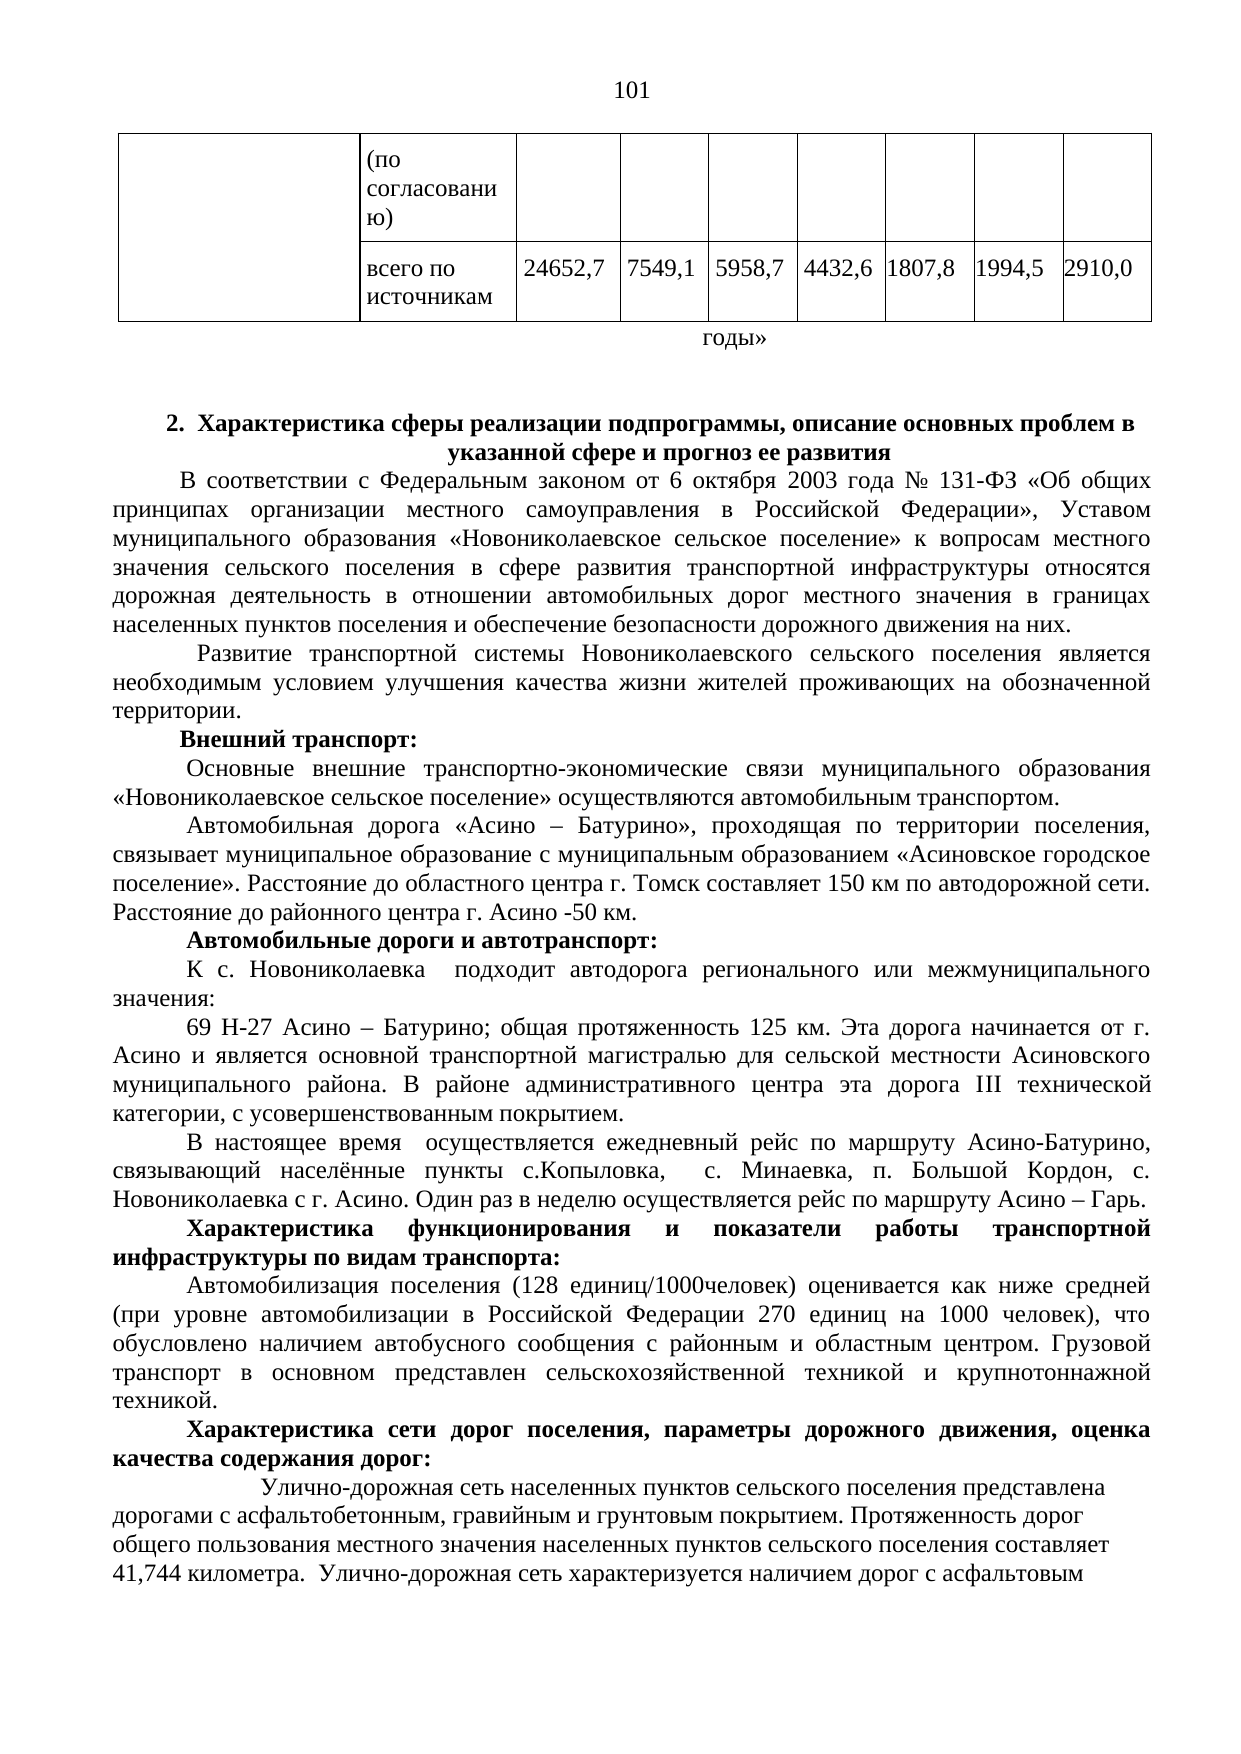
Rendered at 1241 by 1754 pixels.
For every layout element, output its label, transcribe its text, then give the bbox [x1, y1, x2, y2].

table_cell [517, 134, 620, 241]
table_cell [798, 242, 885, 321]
text годы» [702, 322, 1152, 351]
text К с. Новониколаевка подходит автодорога регионального или межмуниципального значения: [112, 954, 1152, 1012]
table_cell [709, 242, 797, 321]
text Характеристика функционирования и показатели работы транспортной инфраструктуры по видам транспорта: [112, 1213, 1152, 1271]
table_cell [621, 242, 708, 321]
text Автомобильные дороги и автотранспорт: [112, 926, 1152, 954]
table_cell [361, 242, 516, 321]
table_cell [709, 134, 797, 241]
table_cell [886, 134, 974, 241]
text Основные внешние транспортно-экономические связи муниципального образования «Новониколаевское сельское поселение» осуществляются автомобильным транспортом. [112, 753, 1152, 811]
text Характеристика сети дорог поселения, параметры дорожного движения, оценка качества содержания дорог: [112, 1414, 1152, 1472]
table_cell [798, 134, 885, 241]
text Внешний транспорт: [112, 724, 1152, 753]
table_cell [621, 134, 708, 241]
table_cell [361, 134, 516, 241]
text 69 Н-27 Асино – Батурино; общая протяженность 125 км. Эта дорога начинается от г. Асино и является основной транспортной магистралью для сельской местности Асиновского муниципального района. В районе административного центра эта дорога III технической категории, с усовершенствованным покрытием. [112, 1012, 1152, 1127]
text В настоящее время осуществляется ежедневный рейс по маршруту Асино-Батурино, связывающий населённые пункты с.Копыловка, с. Минаевка, п. Большой Кордон, с. Новониколаевка с г. Асино. Один раз в неделю осуществляется рейс по маршруту Асино – Гарь. [112, 1127, 1152, 1213]
list Характеристика сферы реализации подпрограммы, описание основных проблем в указанной сфере и прогноз ее развития [150, 408, 1152, 466]
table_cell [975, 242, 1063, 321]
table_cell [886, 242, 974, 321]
text Автомобилизация поселения (128 единиц/1000человек) оценивается как ниже средней (при уровне автомобилизации в Российской Федерации 270 единиц на 1000 человек), что обусловлено наличием автобусного сообщения с районным и областным центром. Грузовой транспорт в основном представлен сельскохозяйственной техникой и крупнотоннажной техникой. [112, 1271, 1152, 1414]
text Развитие транспортной системы Новониколаевского сельского поселения является необходимым условием улучшения качества жизни жителей проживающих на обозначенной территории. [112, 638, 1152, 724]
text В соответствии с Федеральным законом от 6 октября 2003 года № 131-ФЗ «Об общих принципах организации местного самоуправления в Российской Федерации», Уставом муниципального образования «Новониколаевское сельское поселение» к вопросам местного значения сельского поселения в сфере развития транспортной инфраструктуры относятся дорожная деятельность в отношении автомобильных дорог местного значения в границах населенных пунктов поселения и обеспечение безопасности дорожного движения на них. [112, 466, 1152, 638]
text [112, 1472, 1152, 1587]
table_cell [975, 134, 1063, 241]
text Автомобильная дорога «Асино – Батурино», проходящая по территории поселения, связывает муниципальное образование с муниципальным образованием «Асиновское городское поселение». Расстояние до областного центра г. Томск составляет 150 км по автодорожной сети. Расстояние до районного центра г. Асино -50 км. [112, 811, 1152, 926]
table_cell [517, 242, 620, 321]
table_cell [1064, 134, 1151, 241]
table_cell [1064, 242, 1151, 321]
